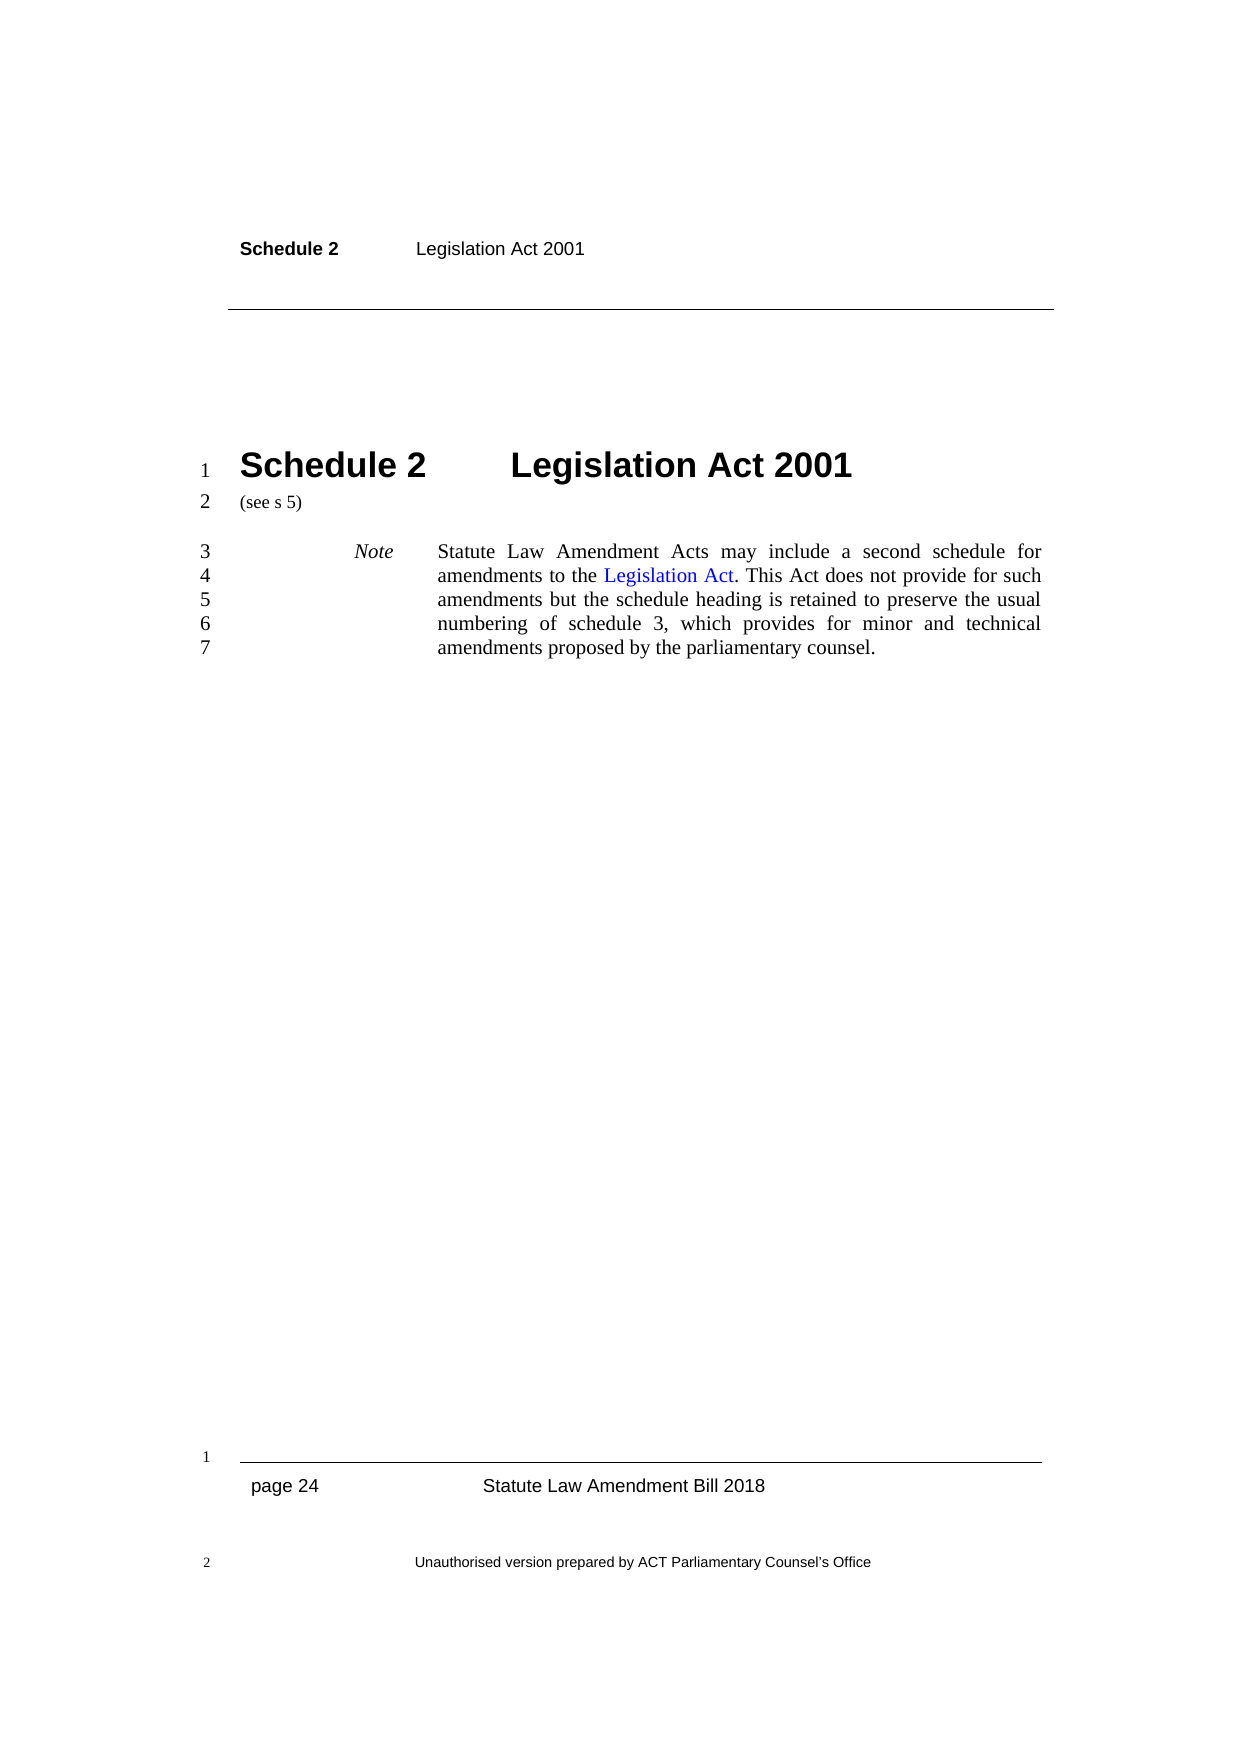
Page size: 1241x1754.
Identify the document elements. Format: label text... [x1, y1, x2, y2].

text (see s 5) [239, 491, 1042, 512]
subtitle Schedule 2 Legislation Act 2001 [239, 444, 1042, 484]
text Note Statute Law Amendment Acts may include a second schedule for amendments to the Legislation Act. This Act does not provide for such amendments but the schedule heading is retained to preserve the usual numbering of schedule 3, which provides for minor and technical amendments proposed by the parliamentary counsel. [354, 539, 1042, 659]
